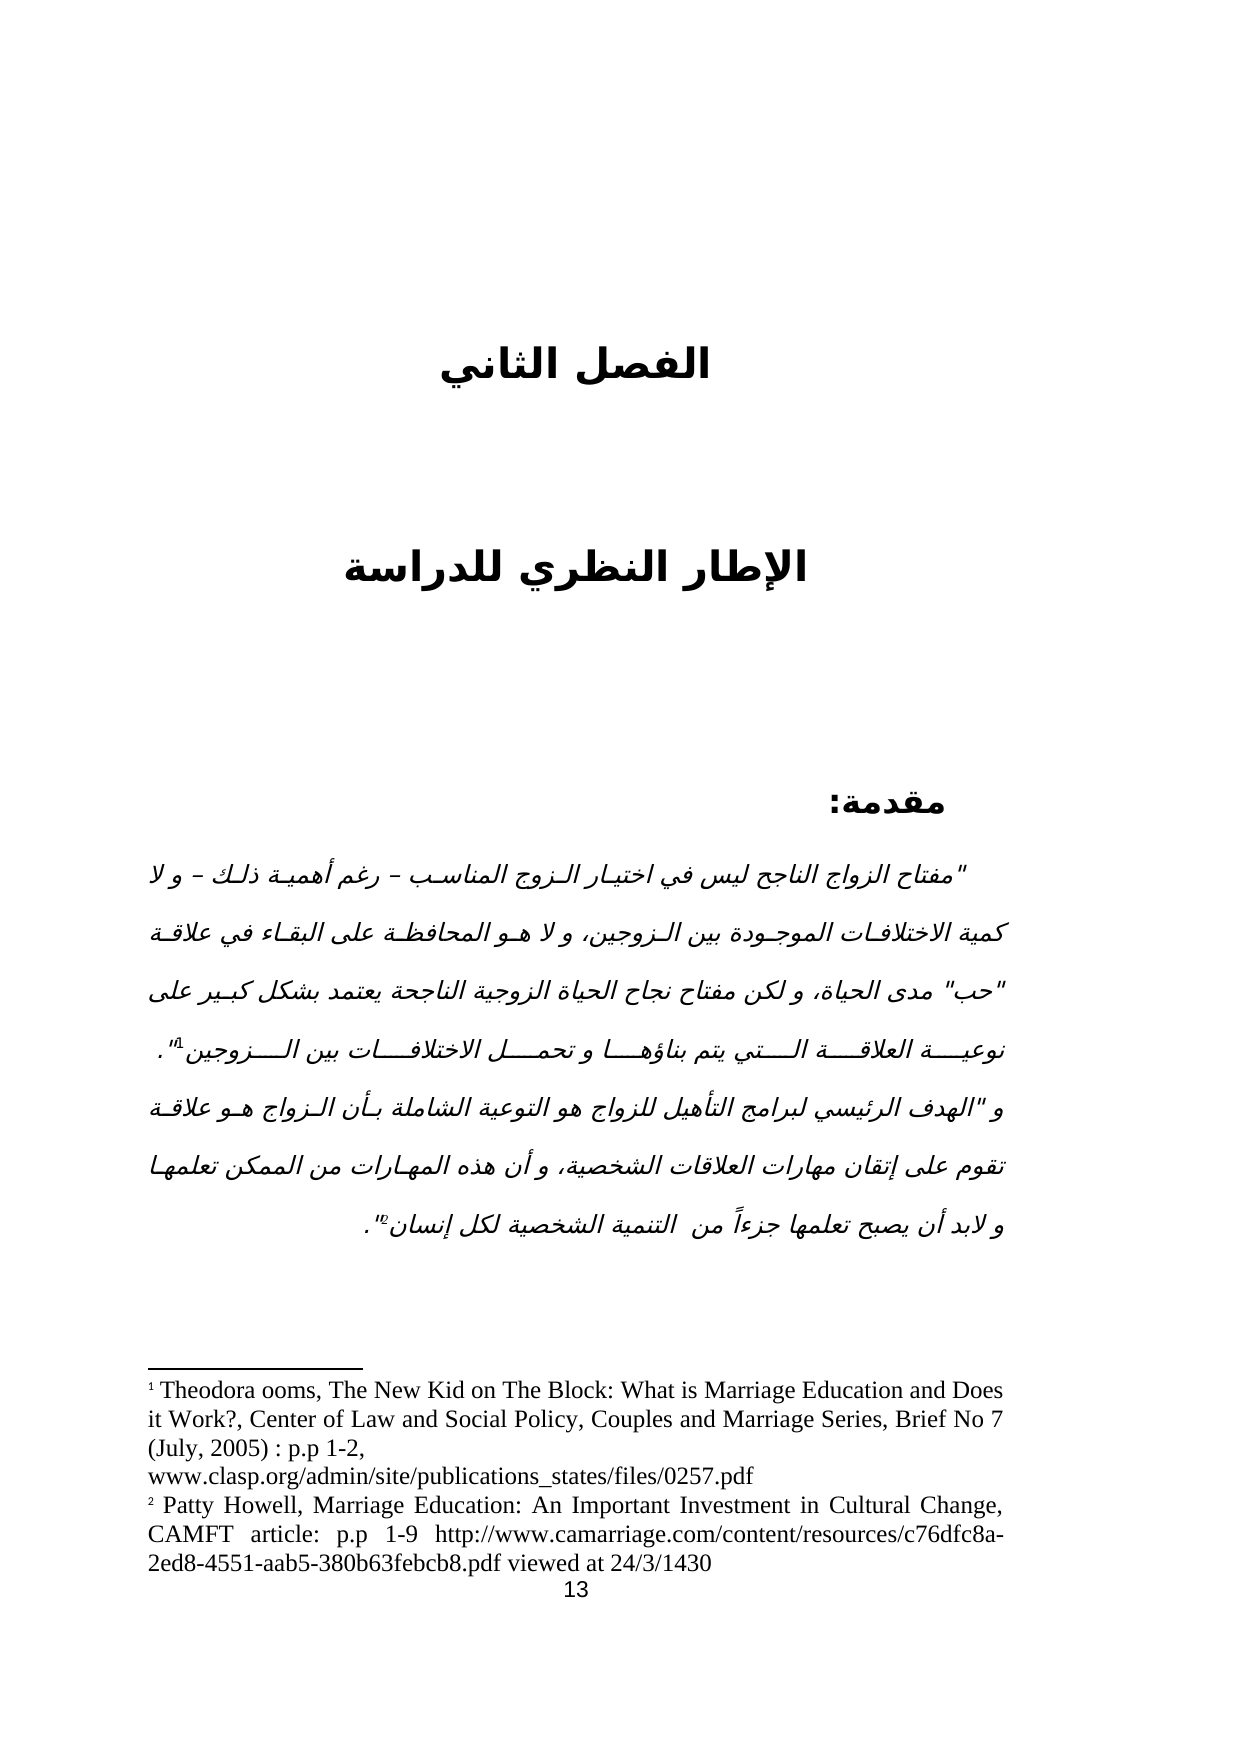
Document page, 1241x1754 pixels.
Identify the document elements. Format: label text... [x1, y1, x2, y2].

subtitle الفصل الثاني [148, 339, 1004, 388]
text مقدمة: [148, 782, 1004, 821]
subtitle الإطار النظري للدراسة [148, 542, 1004, 591]
text "مفتاح الزواج الناجح ليس في اختيار الزوج المناسب – رغم أهمية ذلك – و لا كمية الاختلافات الموجودة بين الزوجين، و لا هو المحافظة على البقاء في علاقة "حب" مدى الحياة، و لكن مفتاح نجاح الحياة الزوجية الناجحة يعتمد بشكل كبير على نوعية العلاقة التي يتم بناؤها و تحمل الاختلافات بين الزوجين". و "الهدف الرئيسي لبرامج التأهيل للزواج هو التوعية الشاملة بأن الزواج هو علاقة تقوم على إتقان مهارات العلاقات الشخصية، و أن هذه المهارات من الممكن تعلمها و لابد أن يصبح تعلمها جزءاً من التنمية الشخصية لكل إنسان". [148, 860, 1004, 1239]
